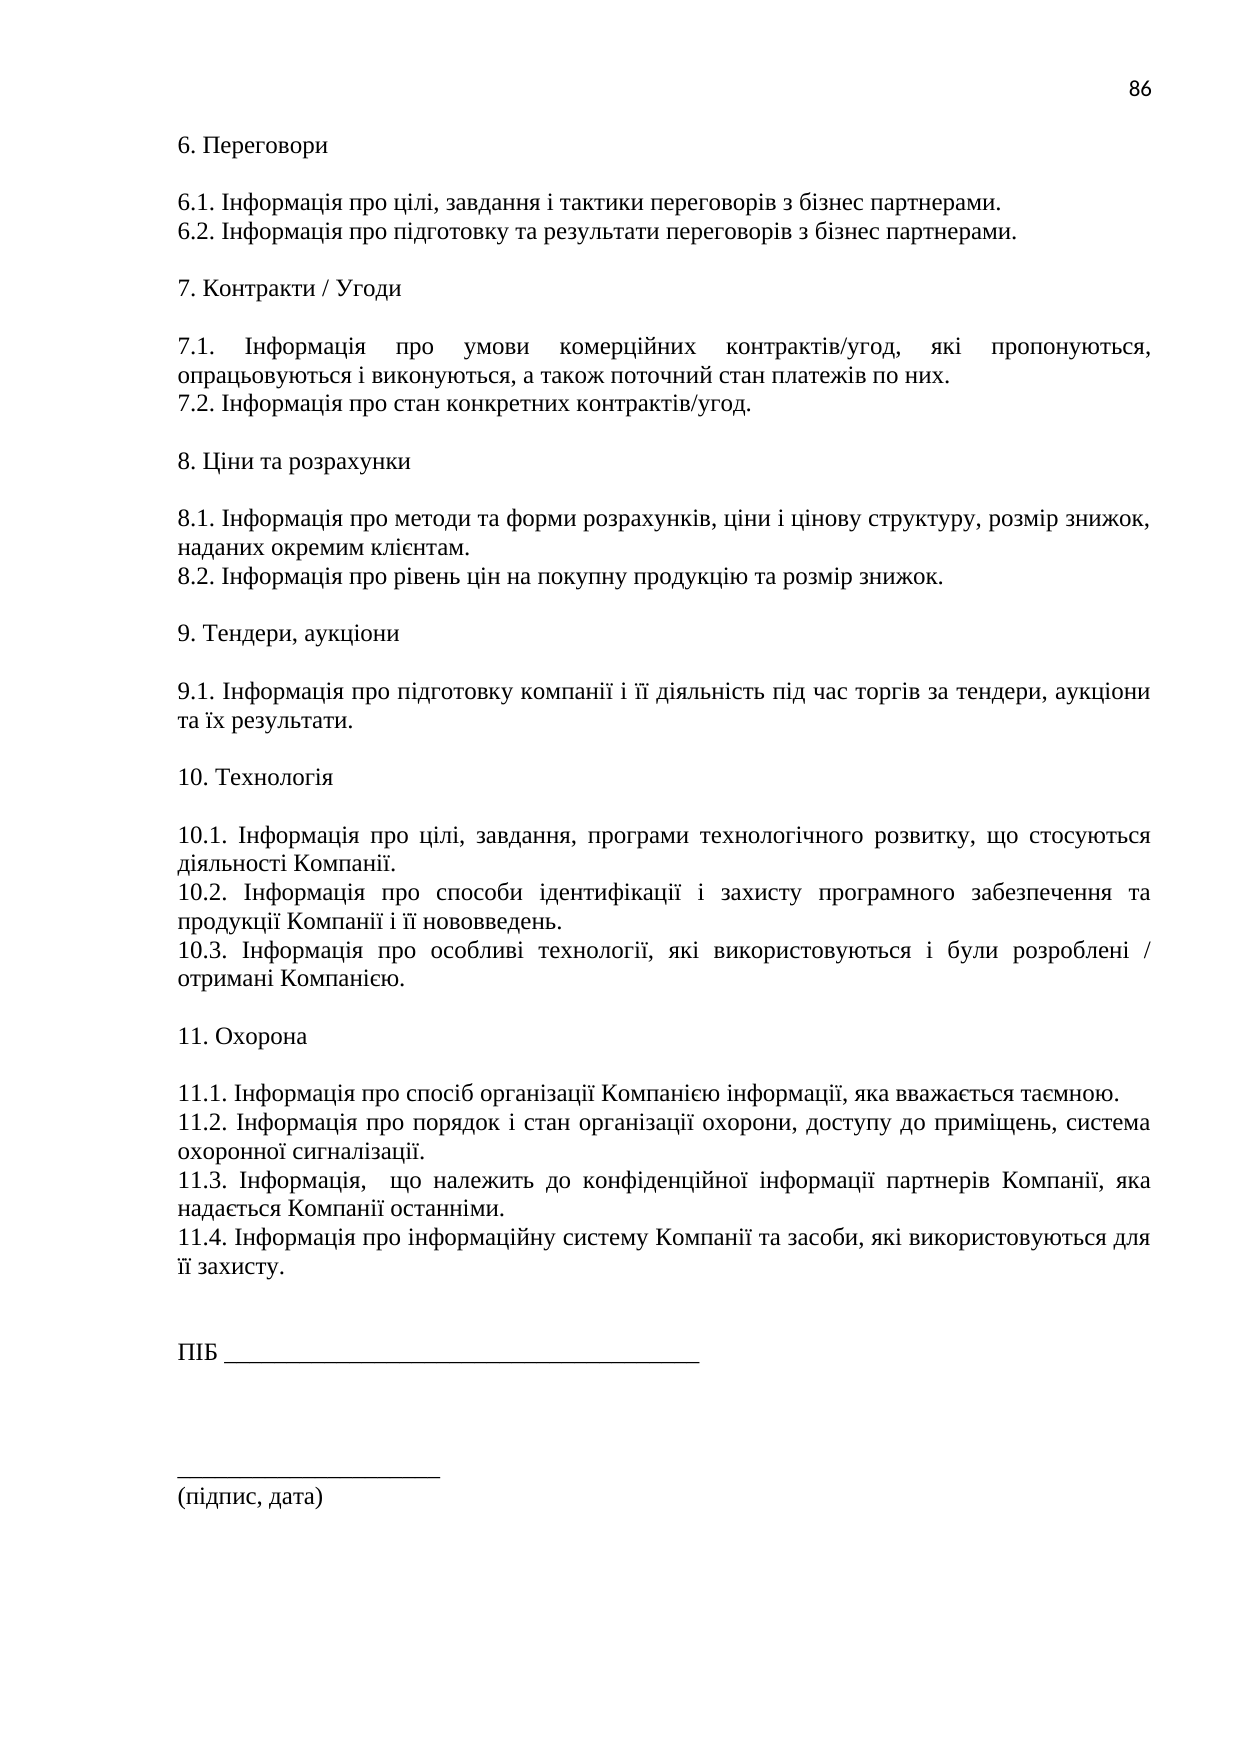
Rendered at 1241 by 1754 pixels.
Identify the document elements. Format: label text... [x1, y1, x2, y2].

text 10.2. Інформація про способи ідентифікації і захисту програмного забезпечення та продукції Компанії і її нововведень. [177, 877, 1152, 935]
text 10.3. Інформація про особливі технології, які використовуються і були розроблені / отримані Компанією. [177, 935, 1152, 992]
text 6.2. Інформація про підготовку та результати переговорів з бізнес партнерами. [177, 216, 1152, 245]
text _____________________ [177, 1452, 1152, 1481]
text 9. Тендери, аукціони [177, 618, 1152, 647]
text 8. Ціни та розрахунки [177, 446, 1152, 475]
text 6.1. Інформація про цілі, завдання і тактики переговорів з бізнес партнерами. [177, 187, 1152, 216]
text 7.1. Інформація про умови комерційних контрактів/угод, які пропонуються, опрацьовуються і виконуються, а також поточний стан платежів по них. [177, 331, 1152, 388]
text 8.1. Інформація про методи та форми розрахунків, ціни і цінову структуру, розмір знижок, наданих окремим клієнтам. [177, 503, 1152, 561]
text (підпис, дата) [177, 1481, 1152, 1510]
text 11.4. Інформація про інформаційну систему Компанії та засоби, які використовуються для її захисту. [177, 1222, 1152, 1280]
text 7.2. Інформація про стан конкретних контрактів/угод. [177, 388, 1152, 417]
text 11.3. Інформація, що належить до конфіденційної інформації партнерів Компанії, яка надається Компанії останніми. [177, 1165, 1152, 1222]
text 10.1. Інформація про цілі, завдання, програми технологічного розвитку, що стосуються діяльності Компанії. [177, 820, 1152, 877]
text 8.2. Інформація про рівень цін на покупну продукцію та розмір знижок. [177, 561, 1152, 590]
text 11. Охорона [177, 1021, 1152, 1050]
text 7. Контракти / Угоди [177, 273, 1152, 302]
text 11.1. Інформація про спосіб організації Компанією інформації, яка вважається таємною. [177, 1078, 1152, 1107]
text ПІБ ______________________________________ [177, 1337, 1152, 1366]
text 10. Технологія [177, 762, 1152, 791]
text 9.1. Інформація про підготовку компанії і її діяльність під час торгів за тендери, аукціони та їх результати. [177, 676, 1152, 733]
text 6. Переговори [177, 130, 1152, 158]
text 11.2. Інформація про порядок і стан організації охорони, доступу до приміщень, система охоронної сигналізації. [177, 1107, 1152, 1165]
